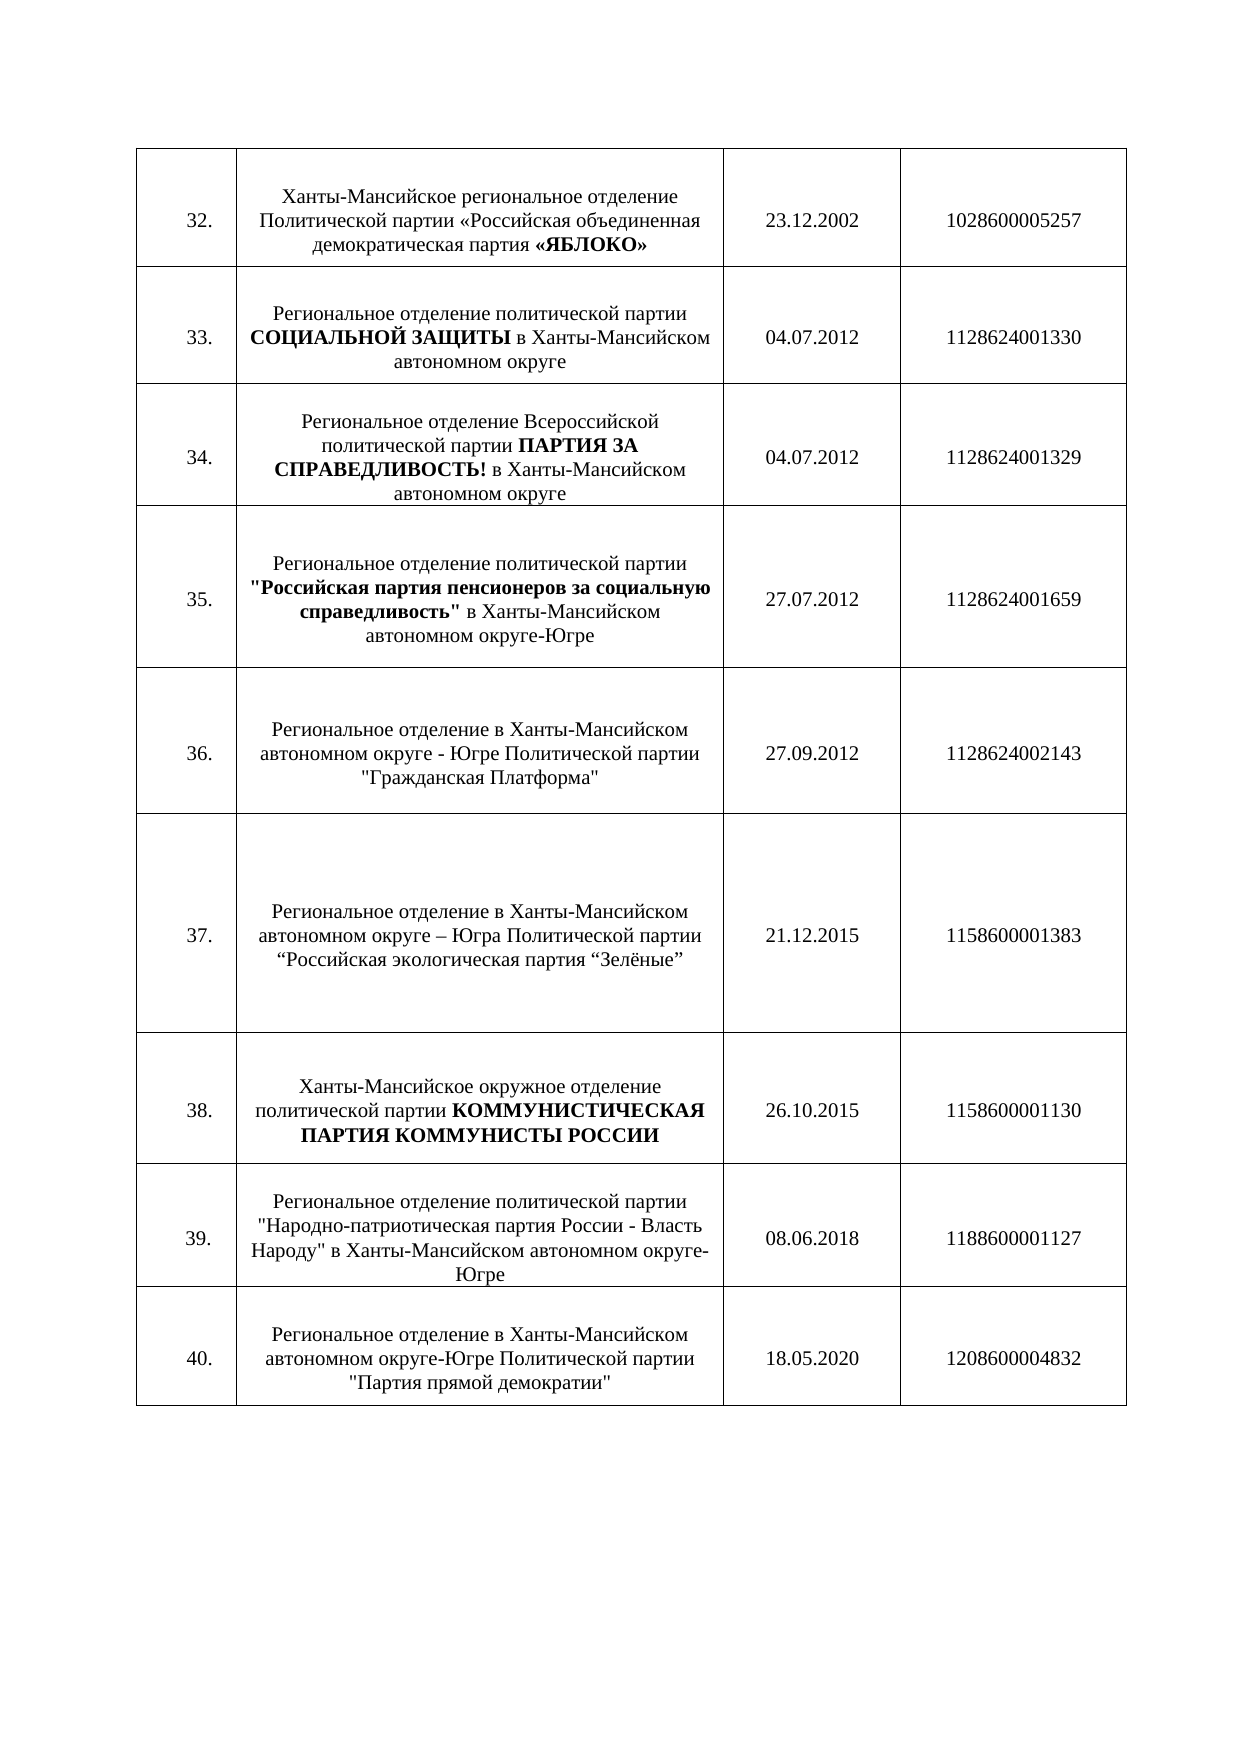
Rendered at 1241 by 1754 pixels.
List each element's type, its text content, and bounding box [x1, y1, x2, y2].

table_cell [137, 668, 236, 813]
table_cell Региональное отделение в Ханты-Мансийском автономном округе-Югре Политической партии "Партия прямой демократии" [237, 1287, 723, 1404]
table_cell 26.10.2015 [724, 1033, 900, 1163]
table_cell 1208600004832 [901, 1287, 1126, 1404]
table_cell 18.05.2020 [724, 1287, 900, 1404]
table_cell [137, 267, 236, 383]
table_cell Региональное отделение в Ханты-Мансийском автономном округе – Югра Политической партии “Российская экологическая партия “Зелёные” [237, 814, 723, 1032]
table_cell Ханты-Мансийское окружное отделение политической партии КОММУНИСТИЧЕСКАЯ ПАРТИЯ КОММУНИСТЫ РОССИИ [237, 1033, 723, 1163]
table_cell 1188600001127 [901, 1164, 1126, 1286]
table_cell 08.06.2018 [724, 1164, 900, 1286]
table_cell [137, 1033, 236, 1163]
table_cell [137, 506, 236, 667]
table_cell 27.09.2012 [724, 668, 900, 813]
table_cell Региональное отделение Всероссийской политической партии ПАРТИЯ ЗА СПРАВЕДЛИВОСТЬ! в Ханты-Мансийском автономном округе [237, 384, 723, 505]
table_cell [137, 149, 236, 266]
table_cell 04.07.2012 [724, 267, 900, 383]
table_cell 1128624002143 [901, 668, 1126, 813]
table_cell Региональное отделение политической партии "Российская партия пенсионеров за социальную справедливость" в Ханты-Мансийском автономном округе-Югре [237, 506, 723, 667]
table_cell 04.07.2012 [724, 384, 900, 505]
table_cell [137, 1164, 236, 1286]
table_cell 1158600001130 [901, 1033, 1126, 1163]
table_cell 1128624001329 [901, 384, 1126, 505]
table_cell [137, 1287, 236, 1404]
table_cell 1128624001659 [901, 506, 1126, 667]
table_cell [137, 814, 236, 1032]
table_cell 21.12.2015 [724, 814, 900, 1032]
table_cell 1128624001330 [901, 267, 1126, 383]
table_cell 1158600001383 [901, 814, 1126, 1032]
table_cell 23.12.2002 [724, 149, 900, 266]
table_cell 1028600005257 [901, 149, 1126, 266]
table_cell Ханты-Мансийское региональное отделение Политической партии «Российская объединенная демократическая партия «ЯБЛОКО» [237, 149, 723, 266]
table_cell Региональное отделение политической партии "Народно-патриотическая партия России - Власть Народу" в Ханты-Мансийском автономном округе-Югре [237, 1164, 723, 1286]
table_cell [137, 384, 236, 505]
table_cell 27.07.2012 [724, 506, 900, 667]
table_cell Региональное отделение политической партии СОЦИАЛЬНОЙ ЗАЩИТЫ в Ханты-Мансийском автономном округе [237, 267, 723, 383]
table_cell Региональное отделение в Ханты-Мансийском автономном округе - Югре Политической партии "Гражданская Платформа" [237, 668, 723, 813]
